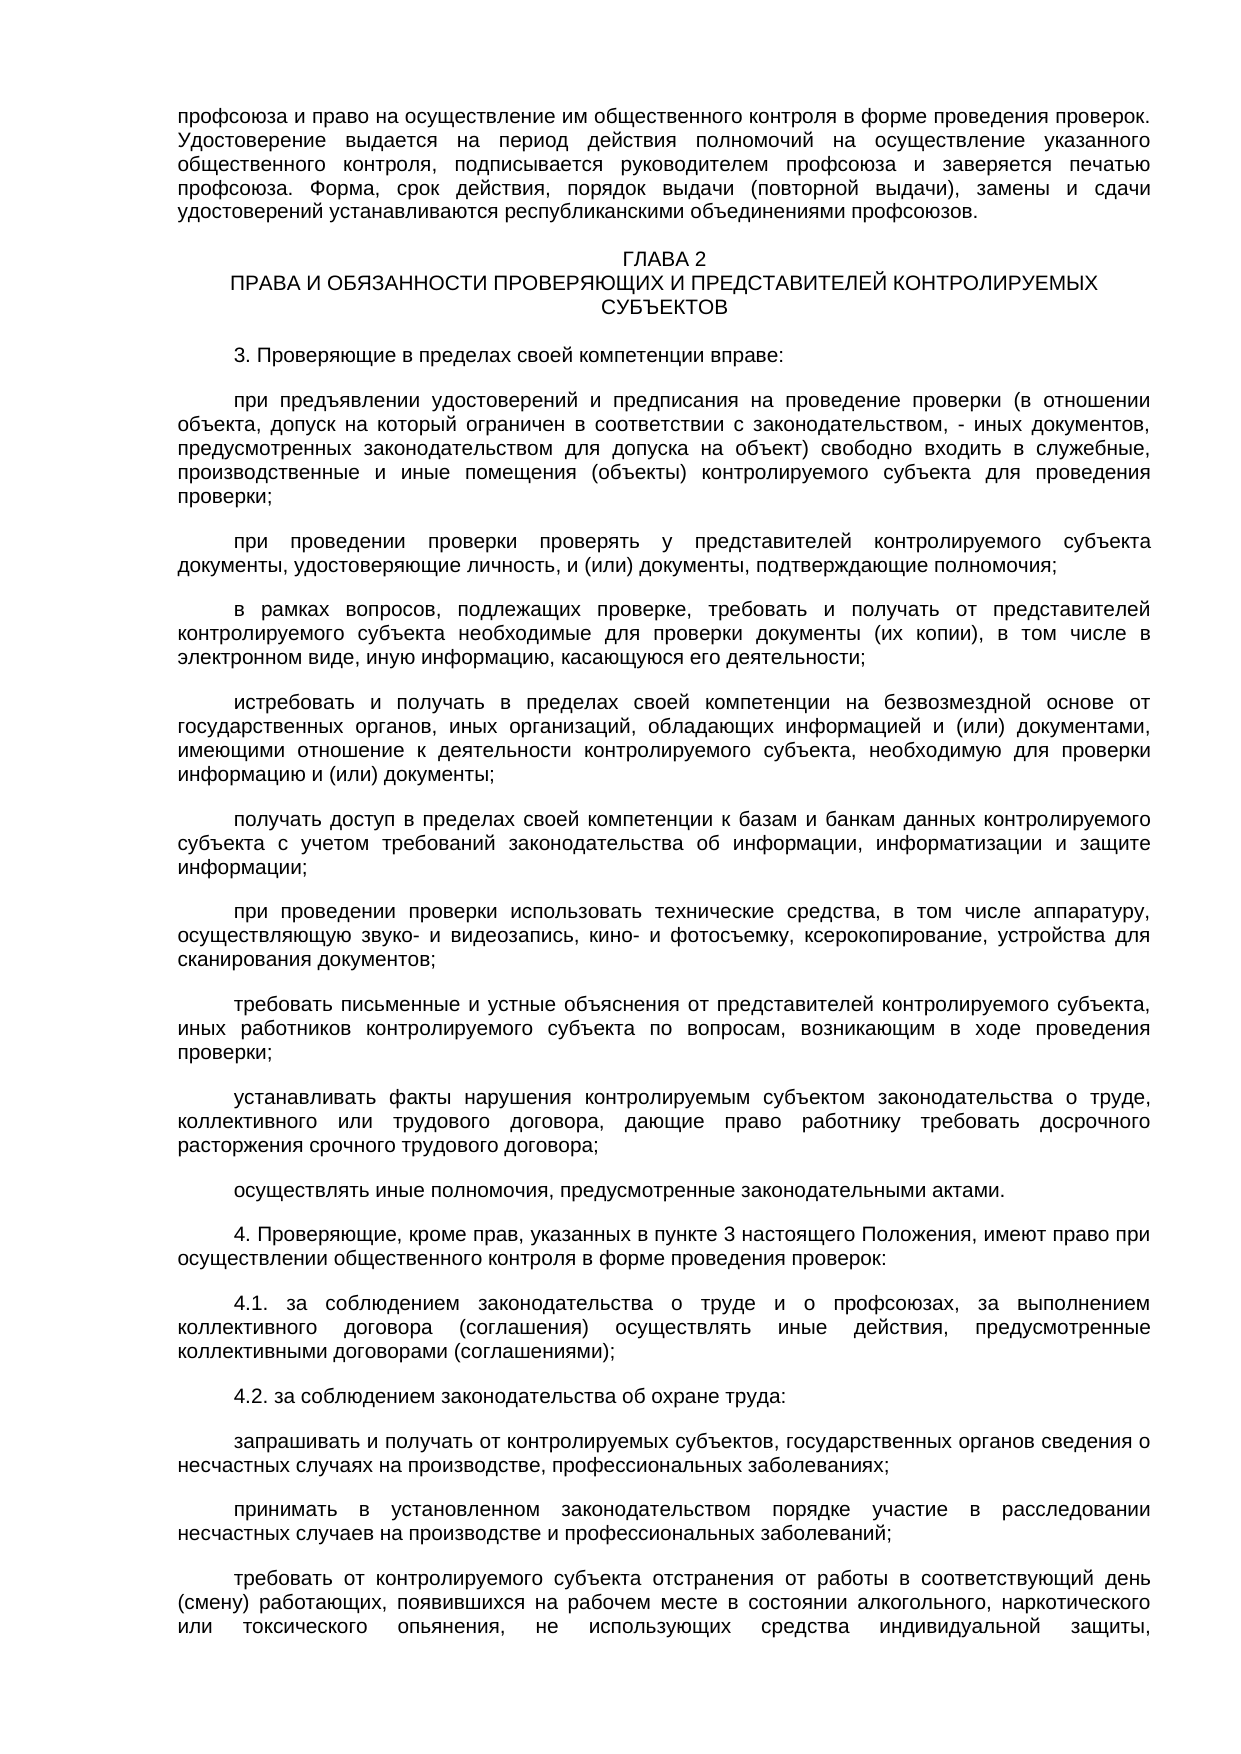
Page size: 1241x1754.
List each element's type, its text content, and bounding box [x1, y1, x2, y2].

text осуществлять иные полномочия, предусмотренные законодательными актами. [177, 1177, 1152, 1201]
text принимать в установленном законодательством порядке участие в расследовании несчастных случаев на производстве и профессиональных заболеваний; [177, 1497, 1152, 1545]
text при проведении проверки использовать технические средства, в том числе аппаратуру, осуществляющую звуко- и видеозапись, кино- и фотосъемку, ксерокопирование, устройства для сканирования документов; [177, 899, 1152, 971]
text 4.2. за соблюдением законодательства об охране труда: [177, 1384, 1152, 1408]
text в рамках вопросов, подлежащих проверке, требовать и получать от представителей контролируемого субъекта необходимые для проверки документы (их копии), в том числе в электронном виде, иную информацию, касающуюся его деятельности; [177, 597, 1152, 669]
text 4. Проверяющие, кроме прав, указанных в пункте 3 настоящего Положения, имеют право при осуществлении общественного контроля в форме проведения проверок: [177, 1222, 1152, 1270]
text требовать письменные и устные объяснения от представителей контролируемого субъекта, иных работников контролируемого субъекта по вопросам, возникающим в ходе проведения проверки; [177, 992, 1152, 1064]
text при проведении проверки проверять у представителей контролируемого субъекта документы, удостоверяющие личность, и (или) документы, подтверждающие полномочия; [177, 528, 1152, 576]
text ГЛАВА 2 [177, 247, 1152, 271]
text при предъявлении удостоверений и предписания на проведение проверки (в отношении объекта, допуск на который ограничен в соответствии с законодательством, - иных документов, предусмотренных законодательством для допуска на объект) свободно входить в служебные, производственные и иные помещения (объекты) контролируемого субъекта для проведения проверки; [177, 388, 1152, 508]
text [177, 103, 1152, 223]
text устанавливать факты нарушения контролируемым субъектом законодательства о труде, коллективного или трудового договора, дающие право работнику требовать досрочного расторжения срочного трудового договора; [177, 1085, 1152, 1157]
text 3. Проверяющие в пределах своей компетенции вправе: [177, 343, 1152, 367]
text получать доступ в пределах своей компетенции к базам и банкам данных контролируемого субъекта с учетом требований законодательства об информации, информатизации и защите информации; [177, 807, 1152, 878]
text истребовать и получать в пределах своей компетенции на безвозмездной основе от государственных органов, иных организаций, обладающих информацией и (или) документами, имеющими отношение к деятельности контролируемого субъекта, необходимую для проверки информацию и (или) документы; [177, 690, 1152, 786]
text 4.1. за соблюдением законодательства о труде и о профсоюзах, за выполнением коллективного договора (соглашения) осуществлять иные действия, предусмотренные коллективными договорами (соглашениями); [177, 1291, 1152, 1363]
text ПРАВА И ОБЯЗАННОСТИ ПРОВЕРЯЮЩИХ И ПРЕДСТАВИТЕЛЕЙ КОНТРОЛИРУЕМЫХ СУБЪЕКТОВ [177, 271, 1152, 319]
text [177, 1566, 1152, 1638]
text запрашивать и получать от контролируемых субъектов, государственных органов сведения о несчастных случаях на производстве, профессиональных заболеваниях; [177, 1428, 1152, 1476]
